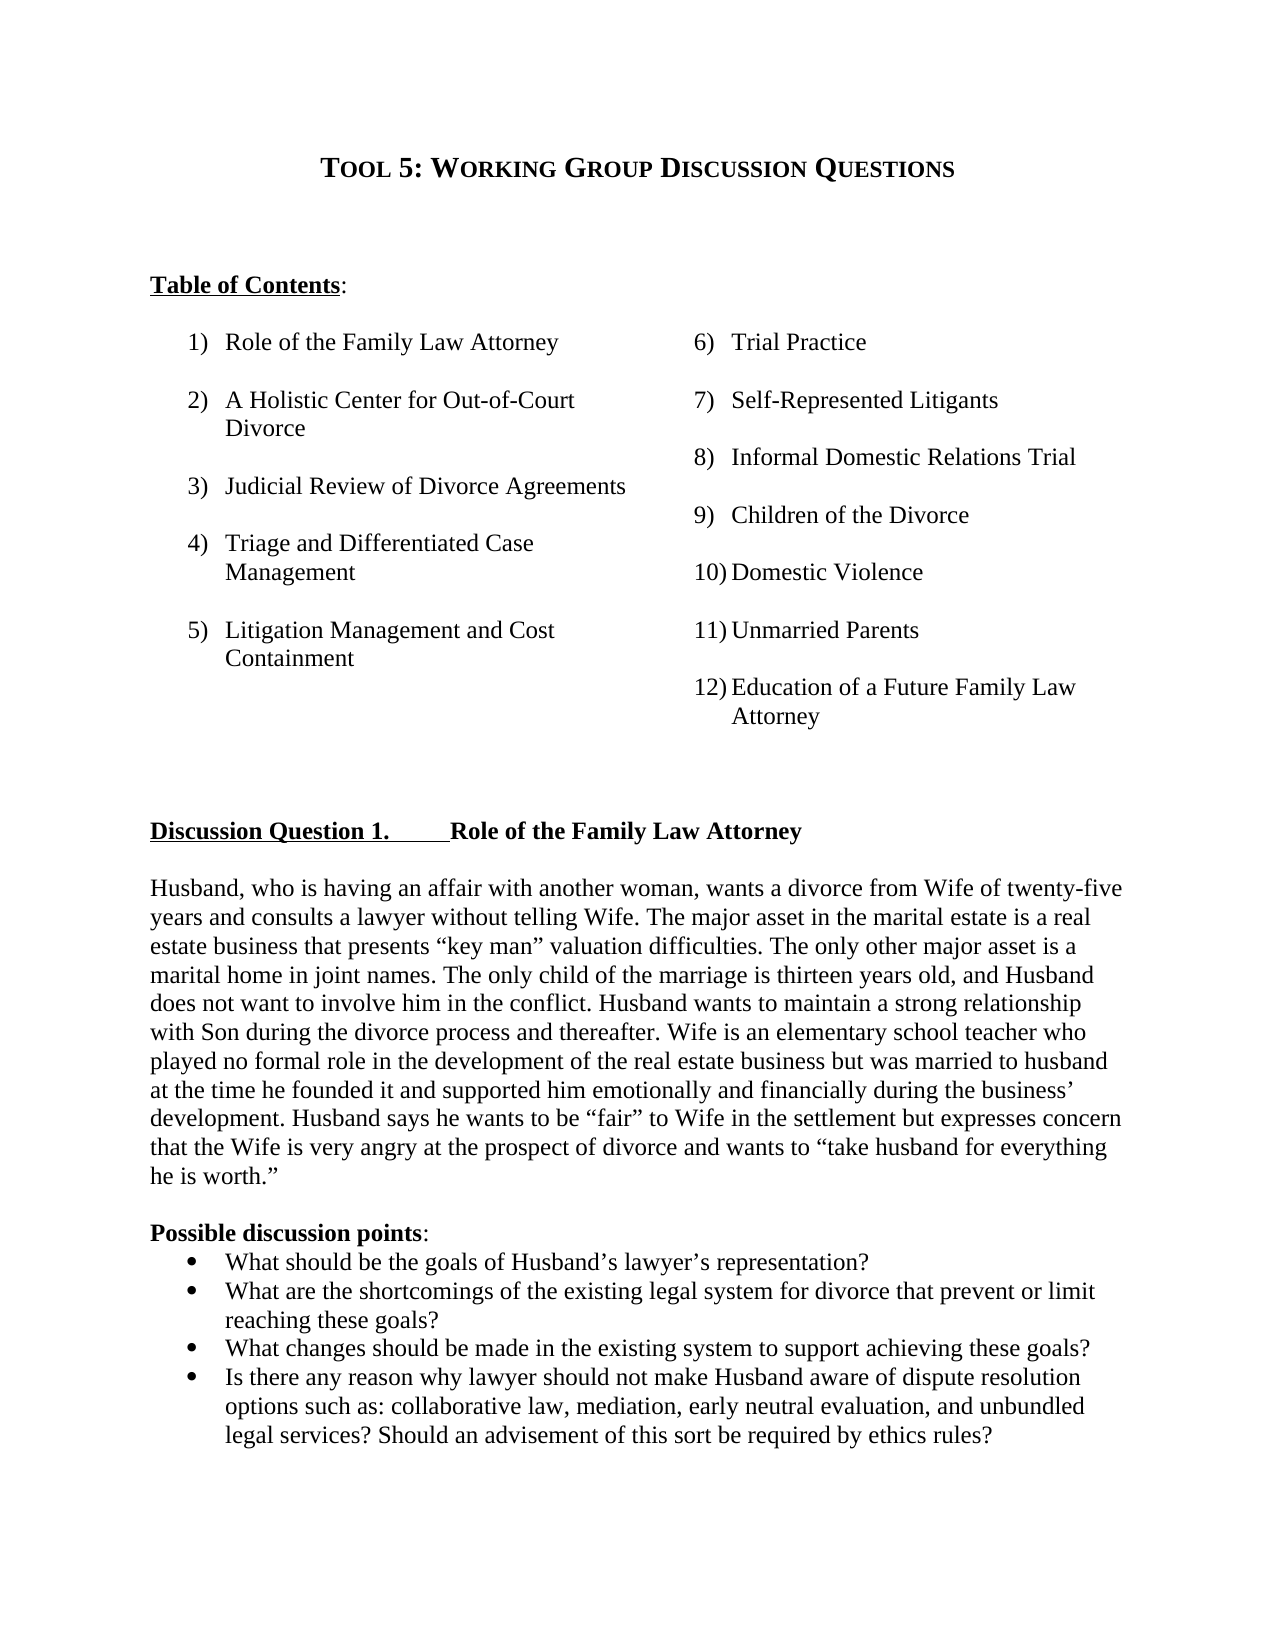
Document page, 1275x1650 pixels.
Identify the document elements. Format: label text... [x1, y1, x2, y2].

list What should be the goals of Husband’s lawyer’s representation? [187, 1247, 1125, 1276]
table_header Role of the Family Law Attorney A Holistic Center for Out-of-Court Divorce Judicial Review of Divorce Agreements Triage and Differentiated Case Management Litigation Management and Cost Containment [139, 299, 637, 758]
text Tool 5: Working Group Discussion Questions [150, 150, 1125, 183]
list Role of the Family Law Attorney [150, 816, 1125, 845]
text Possible discussion points: [150, 1218, 1125, 1247]
text Husband, who is having an affair with another woman, wants a divorce from Wife of twenty-five years and consults a lawyer without telling Wife. The major asset in the marital estate is a real estate business that presents “key man” valuation difficulties. The only other major asset is a marital home in joint names. The only child of the marriage is thirteen years old, and Husband does not want to involve him in the conflict. Husband wants to maintain a strong relationship with Son during the divorce process and thereafter. Wife is an elementary school teacher who played no formal role in the development of the real estate business but was married to husband at the time he founded it and supported him emotionally and financially during the business’ development. Husband says he wants to be “fair” to Wife in the settlement but expresses concern that the Wife is very angry at the prospect of divorce and wants to “take husband for everything he is worth.” [150, 873, 1125, 1190]
text Table of Contents: [150, 270, 1125, 298]
list Is there any reason why lawyer should not make Husband aware of dispute resolution options such as: collaborative law, mediation, early neutral evaluation, and unbundled legal services? Should an advisement of this sort be required by ethics rules? [187, 1362, 1125, 1448]
list What are the shortcomings of the existing legal system for divorce that prevent or limit reaching these goals? [187, 1276, 1125, 1333]
table_header Trial Practice Self-Represented Litigants Informal Domestic Relations Trial Children of the Divorce Domestic Violence Unmarried Parents Education of a Future Family Law Attorney [638, 299, 1136, 758]
list What changes should be made in the existing system to support achieving these goals? [187, 1333, 1125, 1362]
